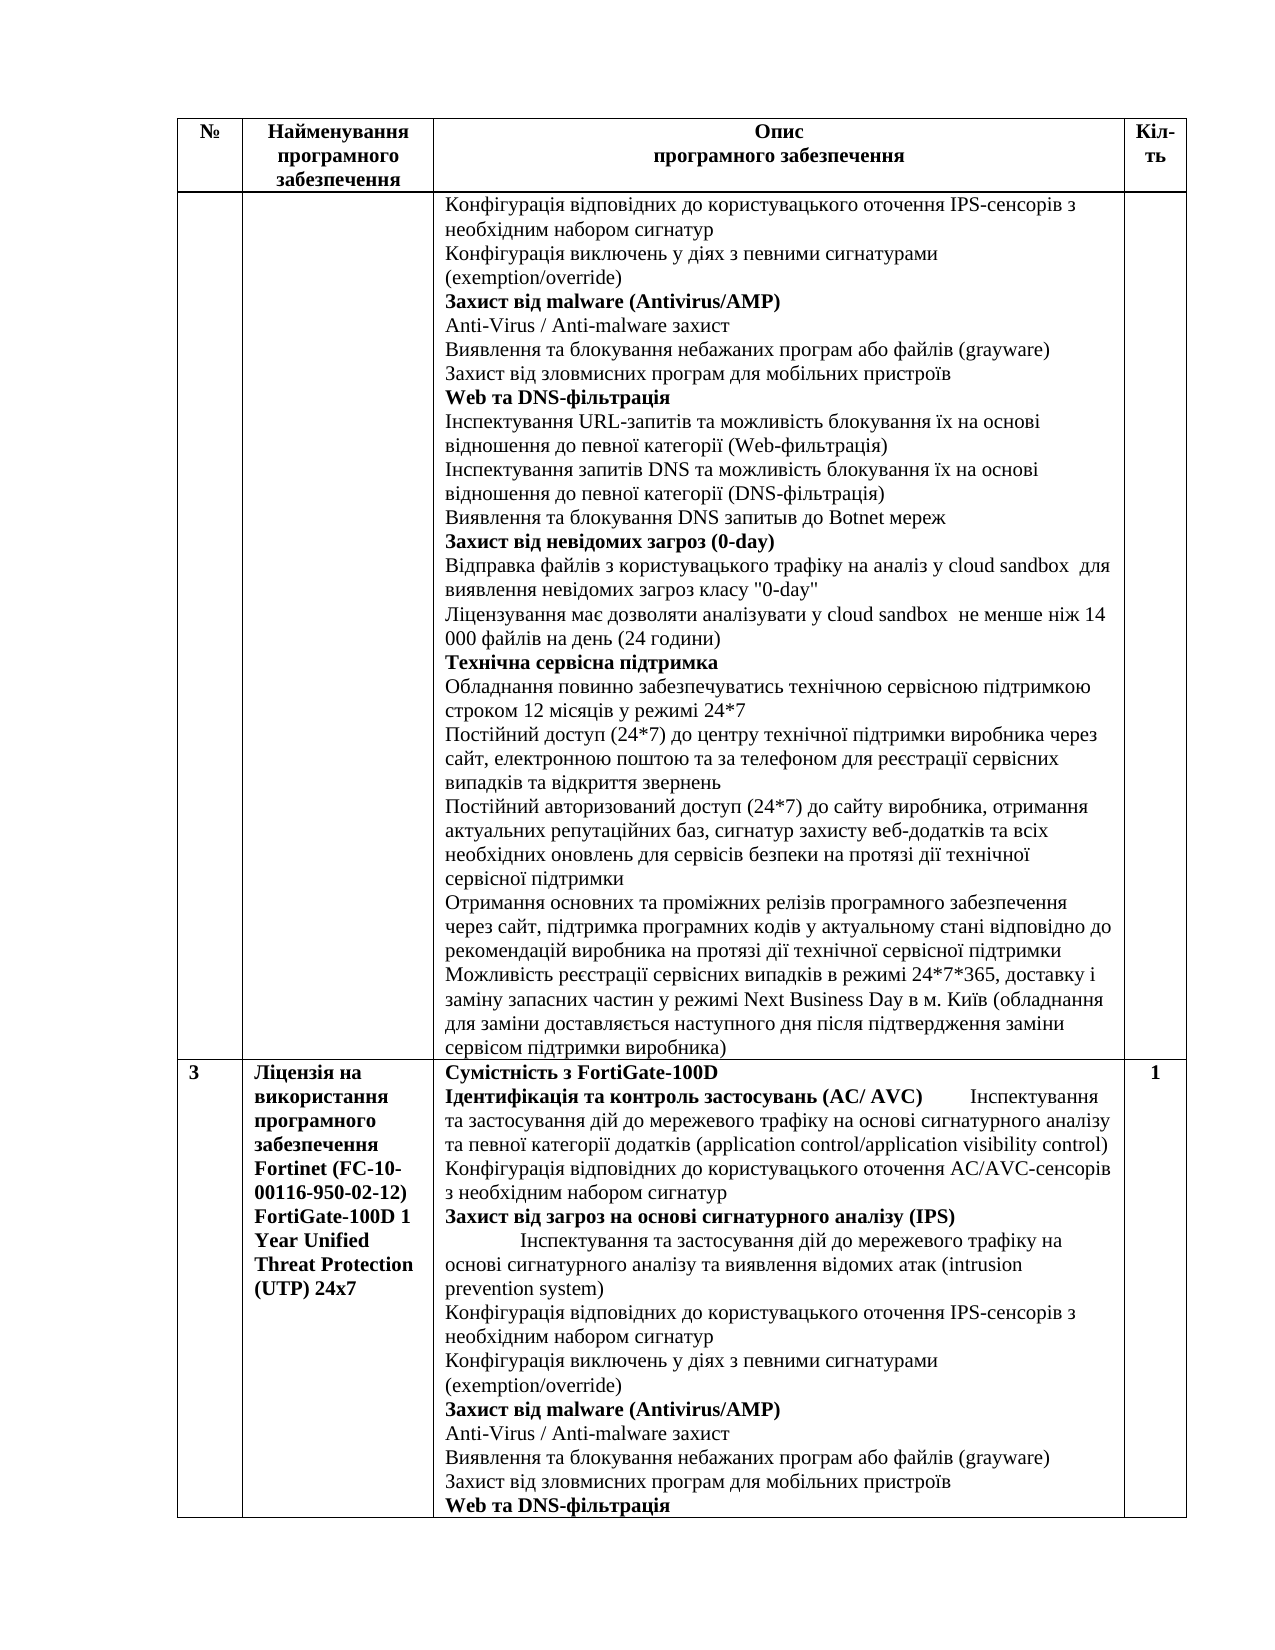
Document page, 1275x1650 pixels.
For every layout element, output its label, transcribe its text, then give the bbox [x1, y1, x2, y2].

table_header Найменування програмного забезпечення [243, 119, 433, 191]
table_cell 1 [1125, 1060, 1186, 1517]
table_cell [243, 1060, 433, 1517]
table_cell 2 [178, 193, 242, 1059]
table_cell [434, 193, 1124, 1059]
table_header Кіл-ть [1125, 119, 1186, 191]
table_header Опис програмного забезпечення [434, 119, 1124, 191]
table_cell 3 [178, 1060, 242, 1517]
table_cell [434, 1060, 1124, 1517]
table_header № [178, 119, 242, 191]
table_cell 1 [1125, 193, 1186, 1059]
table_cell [243, 193, 433, 1059]
